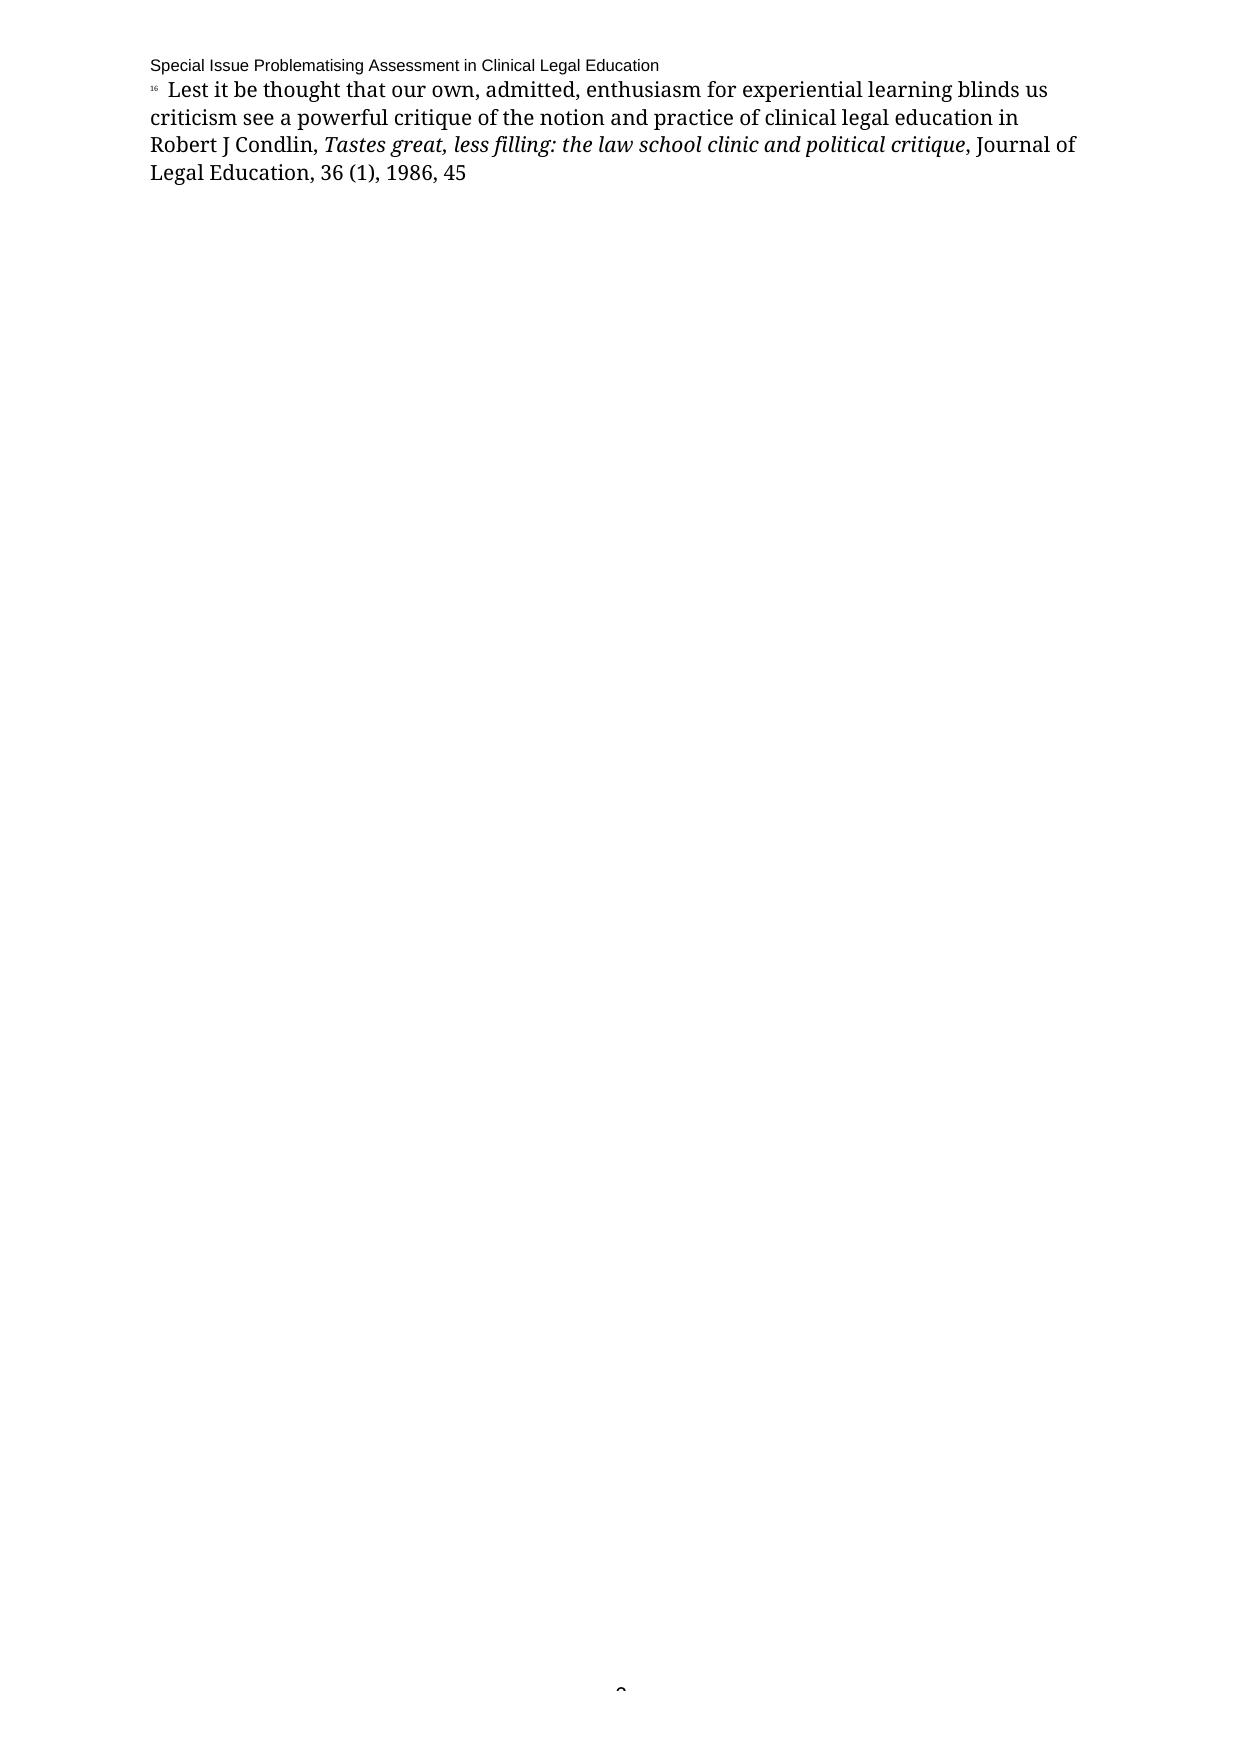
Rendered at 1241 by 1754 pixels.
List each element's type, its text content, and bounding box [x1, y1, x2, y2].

list Lest it be thought that our own, admitted, enthusiasm for experiential learning blinds us criticism see a powerful critique of the notion and practice of clinical legal education in Robert J Condlin, Tastes great, less filling: the law school clinic and political critique, Journal of Legal Education, 36 (1), 1986, 45 [150, 75, 1088, 186]
